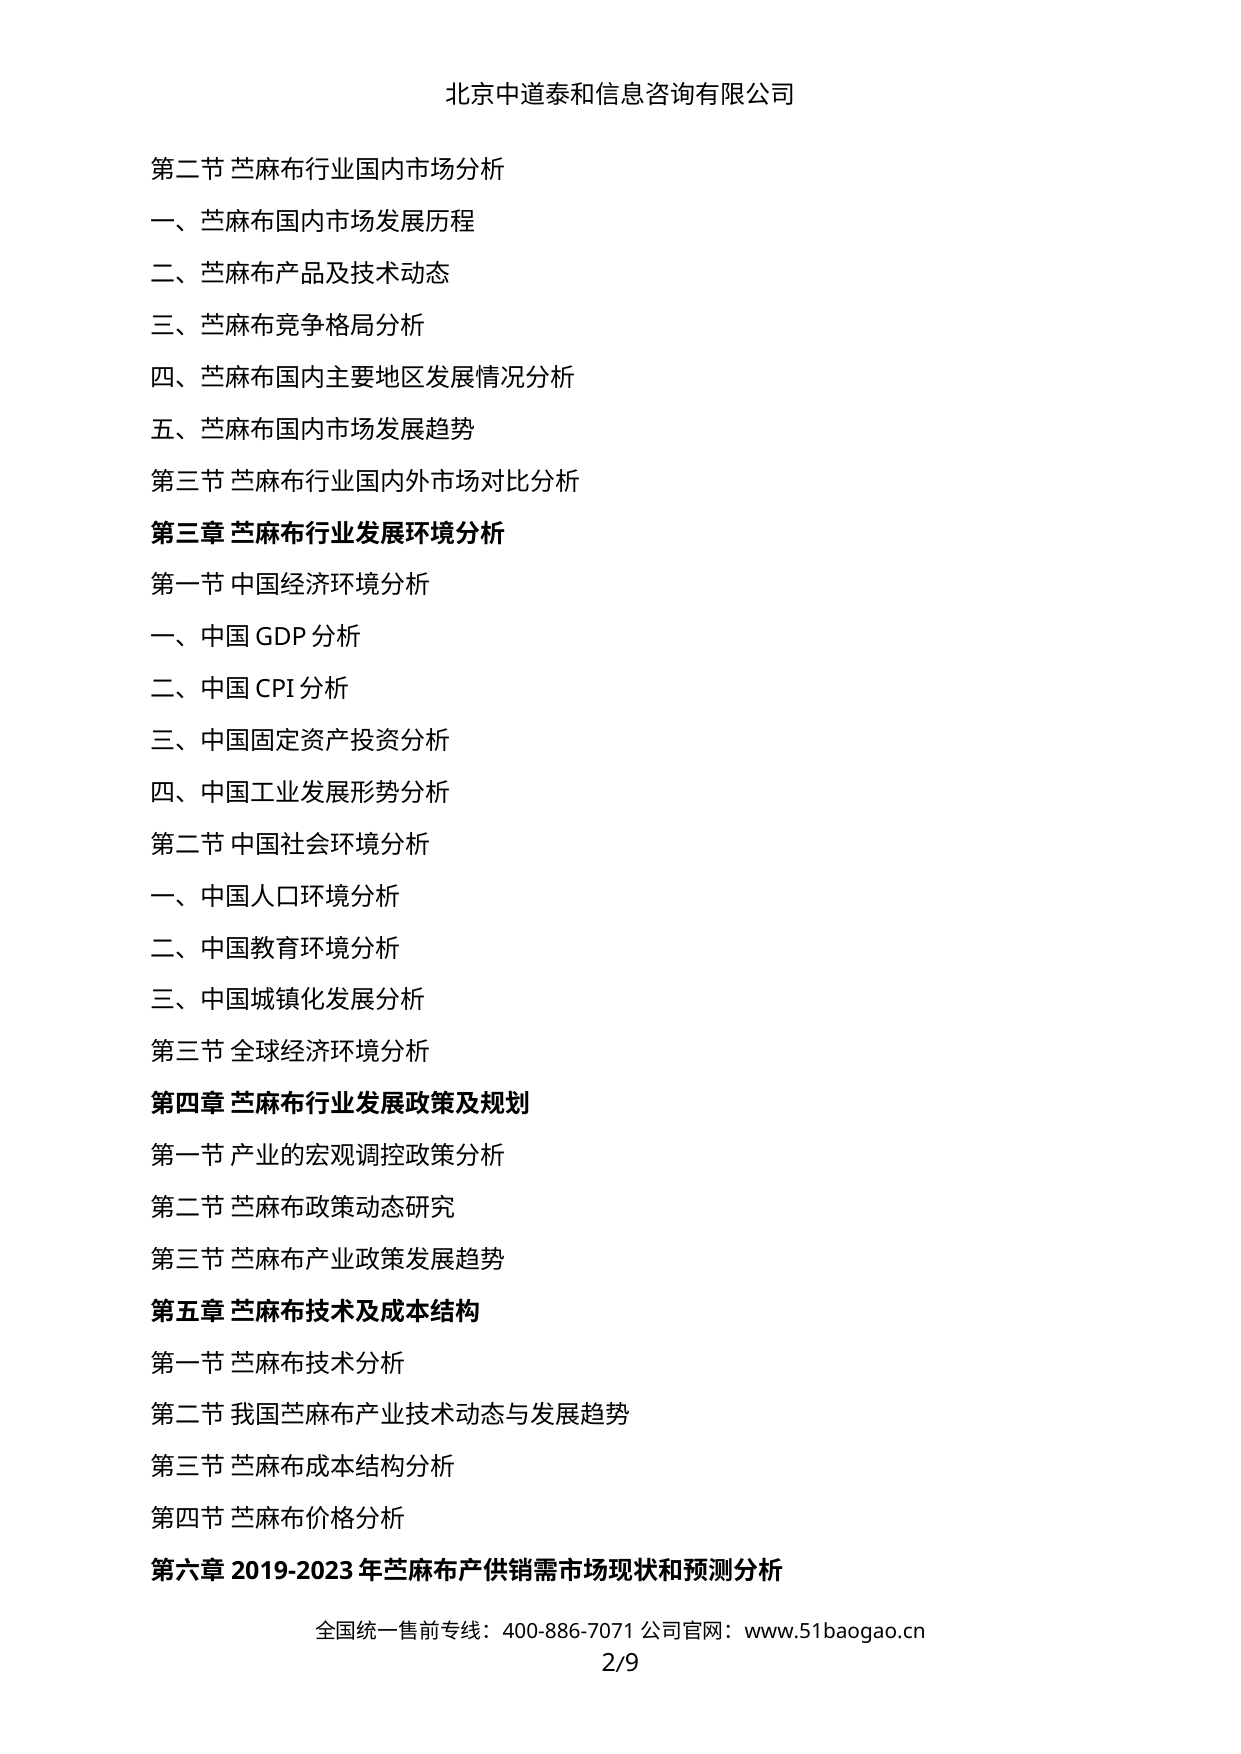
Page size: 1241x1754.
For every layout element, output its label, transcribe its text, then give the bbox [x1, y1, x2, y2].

text 第四章 苎麻布行业发展政策及规划 [150, 1084, 1090, 1120]
text 第二节 我国苎麻布产业技术动态与发展趋势 [150, 1395, 1090, 1431]
text 第一节 中国经济环境分析 [150, 565, 1090, 601]
text 三、中国城镇化发展分析 [150, 980, 1090, 1016]
text 一、中国GDP分析 [150, 617, 1090, 653]
text 三、苎麻布竞争格局分析 [150, 306, 1090, 342]
text 一、中国人口环境分析 [150, 876, 1090, 912]
text 第一节 苎麻布技术分析 [150, 1343, 1090, 1379]
text 四、中国工业发展形势分析 [150, 772, 1090, 809]
text 第四节 苎麻布价格分析 [150, 1499, 1090, 1535]
text 第三节 苎麻布行业国内外市场对比分析 [150, 461, 1090, 497]
text 二、中国CPI分析 [150, 669, 1090, 705]
text 一、苎麻布国内市场发展历程 [150, 202, 1090, 238]
text 四、苎麻布国内主要地区发展情况分析 [150, 357, 1090, 394]
text 二、苎麻布产品及技术动态 [150, 254, 1090, 290]
text 第二节 苎麻布行业国内市场分析 [150, 150, 1090, 186]
text 二、中国教育环境分析 [150, 928, 1090, 964]
text 第三节 苎麻布成本结构分析 [150, 1447, 1090, 1483]
text 五、苎麻布国内市场发展趋势 [150, 409, 1090, 446]
text 第二节 中国社会环境分析 [150, 824, 1090, 861]
text 三、中国固定资产投资分析 [150, 721, 1090, 757]
text 第三章 苎麻布行业发展环境分析 [150, 513, 1090, 549]
text 第三节 苎麻布产业政策发展趋势 [150, 1239, 1090, 1276]
text 第五章 苎麻布技术及成本结构 [150, 1291, 1090, 1327]
text 第六章 2019-2023年苎麻布产供销需市场现状和预测分析 [150, 1551, 1090, 1587]
text 第三节 全球经济环境分析 [150, 1032, 1090, 1068]
text 第一节 产业的宏观调控政策分析 [150, 1136, 1090, 1172]
text 第二节 苎麻布政策动态研究 [150, 1187, 1090, 1224]
